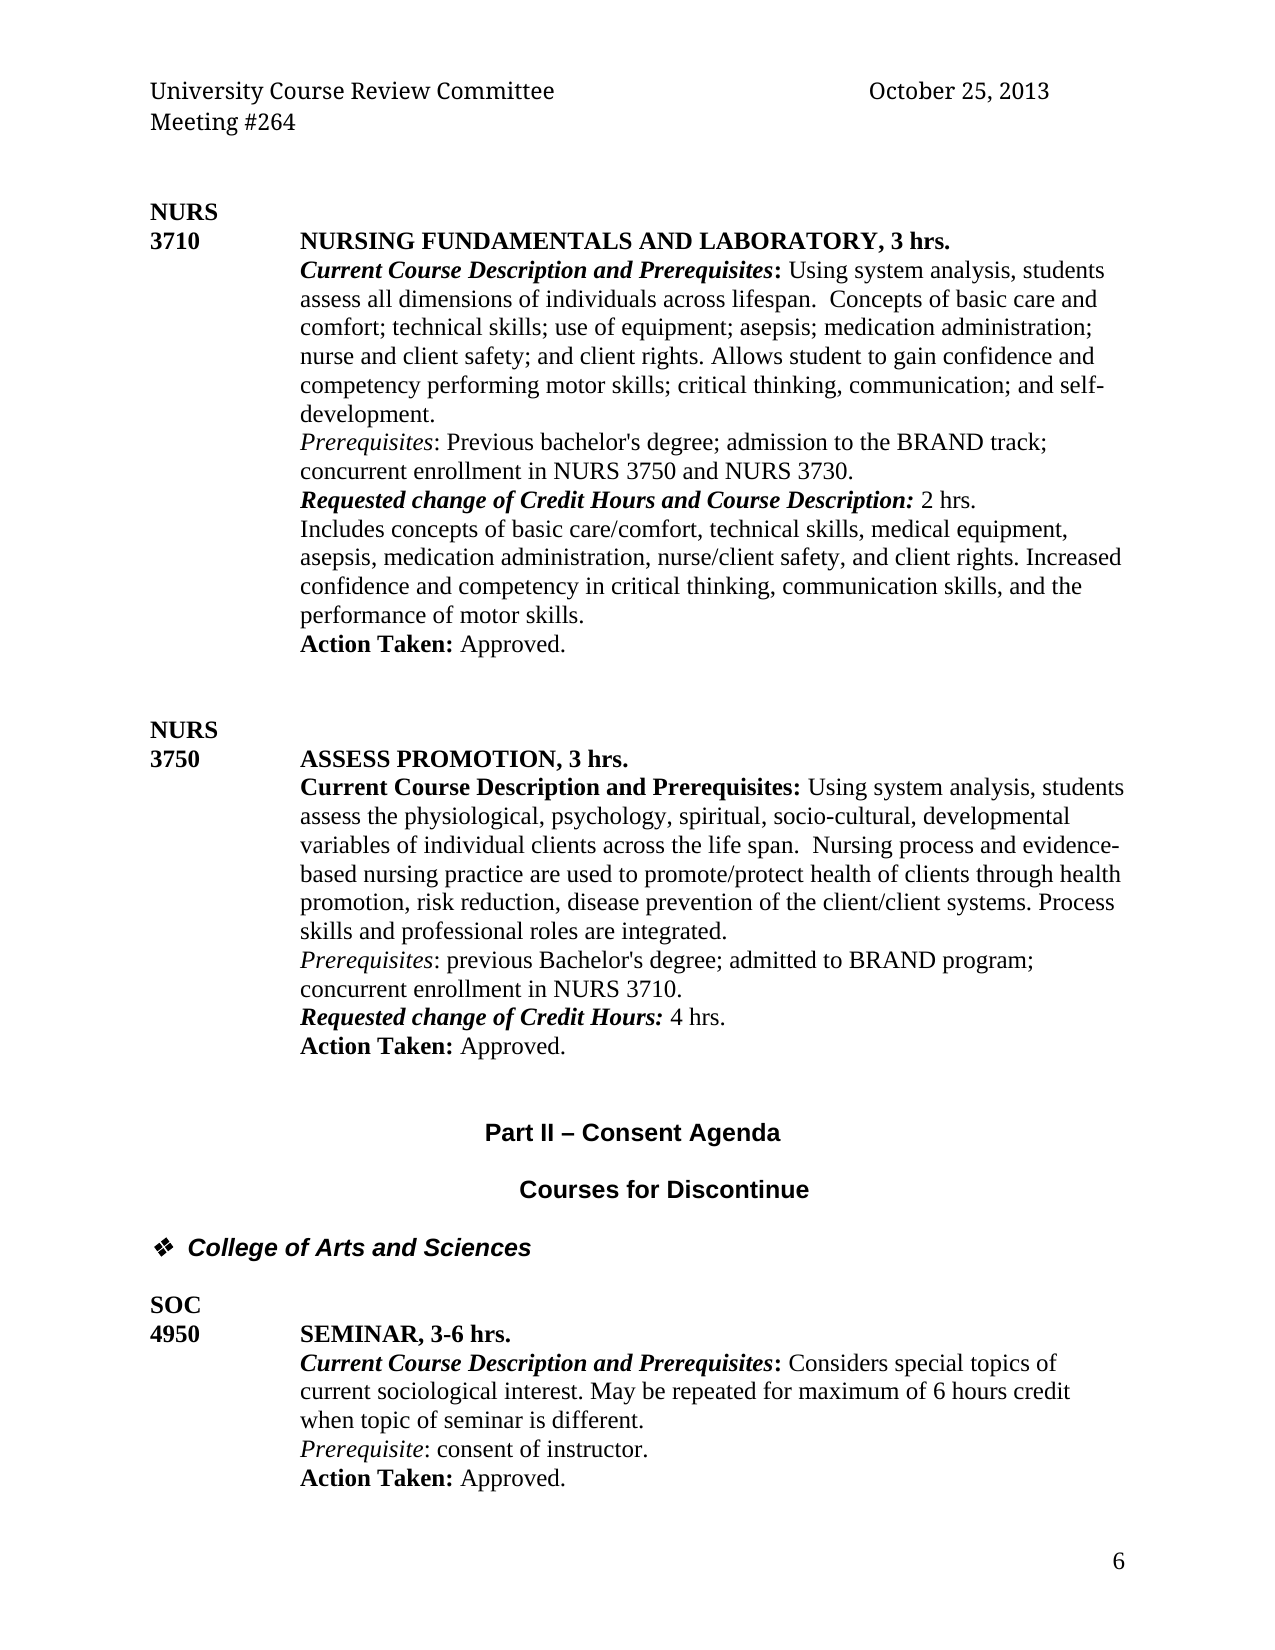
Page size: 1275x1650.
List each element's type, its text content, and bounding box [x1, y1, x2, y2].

subtitle Courses for Discontinue [375, 1175, 1125, 1204]
text NURS [150, 715, 1125, 744]
text Current Course Description and Prerequisites: Using system analysis, students assess all dimensions of individuals across lifespan. Concepts of basic care and comfort; technical skills; use of equipment; asepsis; medication administration; nurse and client safety; and client rights. Allows student to gain confidence and competency performing motor skills; critical thinking, communication; and self-development. [300, 255, 1125, 427]
list College of Arts and Sciences [150, 1232, 1125, 1261]
text Prerequisites: previous Bachelor's degree; admitted to BRAND program; concurrent enrollment in NURS 3710. [300, 945, 1125, 1002]
text Includes concepts of basic care/comfort, technical skills, medical equipment, asepsis, medication administration, nurse/client safety, and client rights. Increased confidence and competency in critical thinking, communication skills, and the performance of motor skills. [300, 514, 1125, 629]
text Requested change of Credit Hours: 4 hrs. [150, 1002, 1125, 1031]
text Action Taken: Approved. [300, 1463, 1125, 1491]
text Current Course Description and Prerequisites: Using system analysis, students assess the physiological, psychology, spiritual, socio-cultural, developmental variables of individual clients across the life span. Nursing process and evidence-based nursing practice are used to promote/protect health of clients through health promotion, risk reduction, disease prevention of the client/client systems. Process skills and professional roles are integrated. [300, 772, 1125, 945]
text Prerequisite: consent of instructor. [150, 1434, 1125, 1463]
text Action Taken: Approved. [300, 1031, 1125, 1060]
text SOC [150, 1290, 1125, 1319]
text Prerequisites: Previous bachelor's degree; admission to the BRAND track; concurrent enrollment in NURS 3750 and NURS 3730. [300, 427, 1125, 485]
text NURS [150, 197, 1125, 226]
text 4950 SEMINAR, 3-6 hrs. [150, 1319, 1125, 1348]
text 3750 ASSESS PROMOTION, 3 hrs. [150, 744, 1125, 772]
subtitle Part II – Consent Agenda [412, 1117, 1125, 1146]
text Current Course Description and Prerequisites: Considers special topics of current sociological interest. May be repeated for maximum of 6 hours credit when topic of seminar is different. [300, 1348, 1125, 1434]
text Action Taken: Approved. [300, 629, 1125, 657]
text 3710 NURSING FUNDAMENTALS AND LABORATORY, 3 hrs. [150, 226, 1125, 255]
text Requested change of Credit Hours and Course Description: 2 hrs. [150, 485, 1125, 514]
